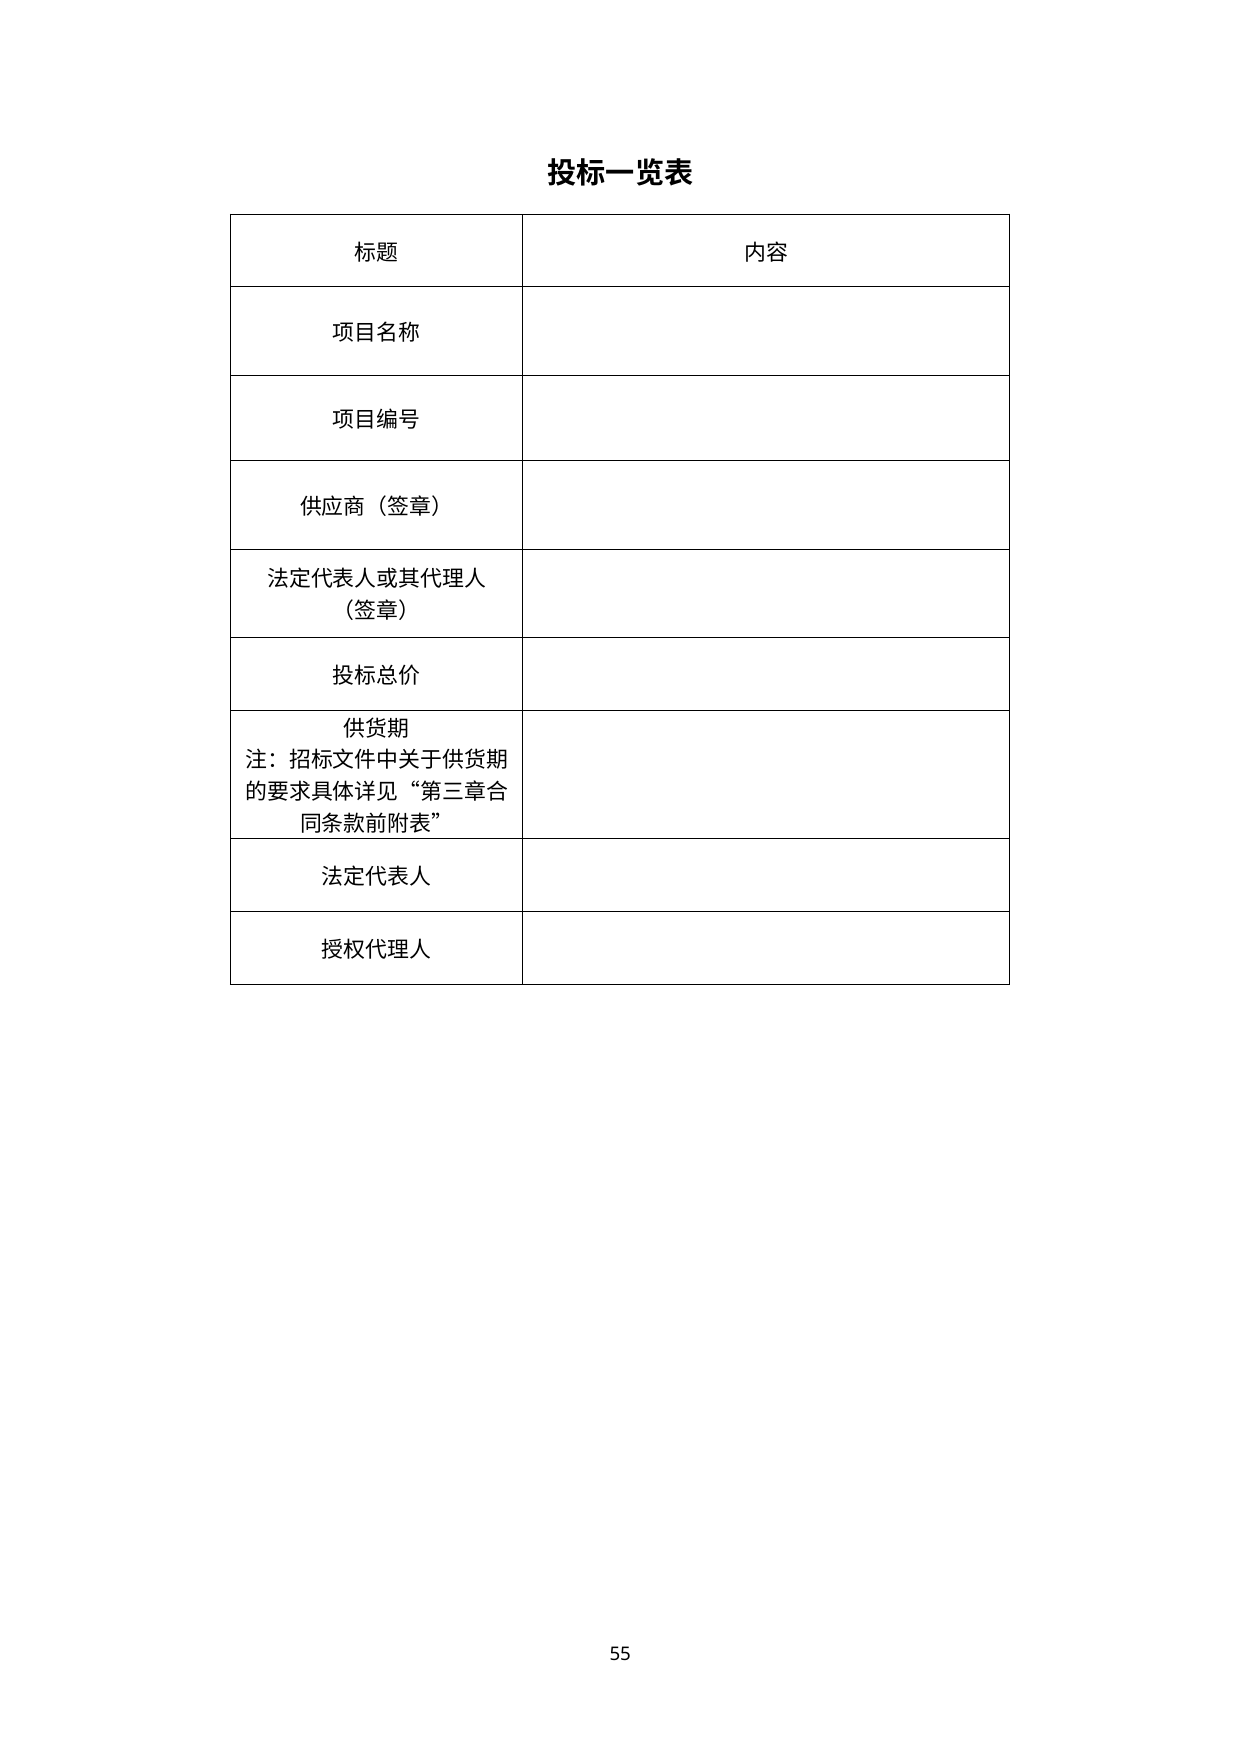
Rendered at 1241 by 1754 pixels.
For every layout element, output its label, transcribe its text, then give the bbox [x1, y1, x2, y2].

table_cell 投标总价 [231, 638, 522, 710]
table_cell 供应商（签章） [231, 461, 522, 548]
table_header 标题 [231, 215, 522, 286]
table_cell 法定代表人或其代理人 （签章） [231, 550, 522, 637]
table_cell [523, 287, 1009, 375]
table_cell [523, 638, 1009, 710]
table_header 内容 [523, 215, 1009, 286]
table_cell 供货期 注：招标文件中关于供货期的要求具体详见“第三章合同条款前附表” [231, 711, 522, 837]
table_cell [523, 711, 1009, 837]
table_cell [523, 376, 1009, 460]
table_cell 授权代理人 [231, 912, 522, 984]
text 投标一览表 [187, 150, 1053, 192]
table_cell [523, 839, 1009, 911]
table_cell 项目编号 [231, 376, 522, 460]
table_cell 项目名称 [231, 287, 522, 375]
table_cell [523, 550, 1009, 637]
table_cell 法定代表人 [231, 839, 522, 911]
table_cell [523, 912, 1009, 984]
table_cell [523, 461, 1009, 548]
